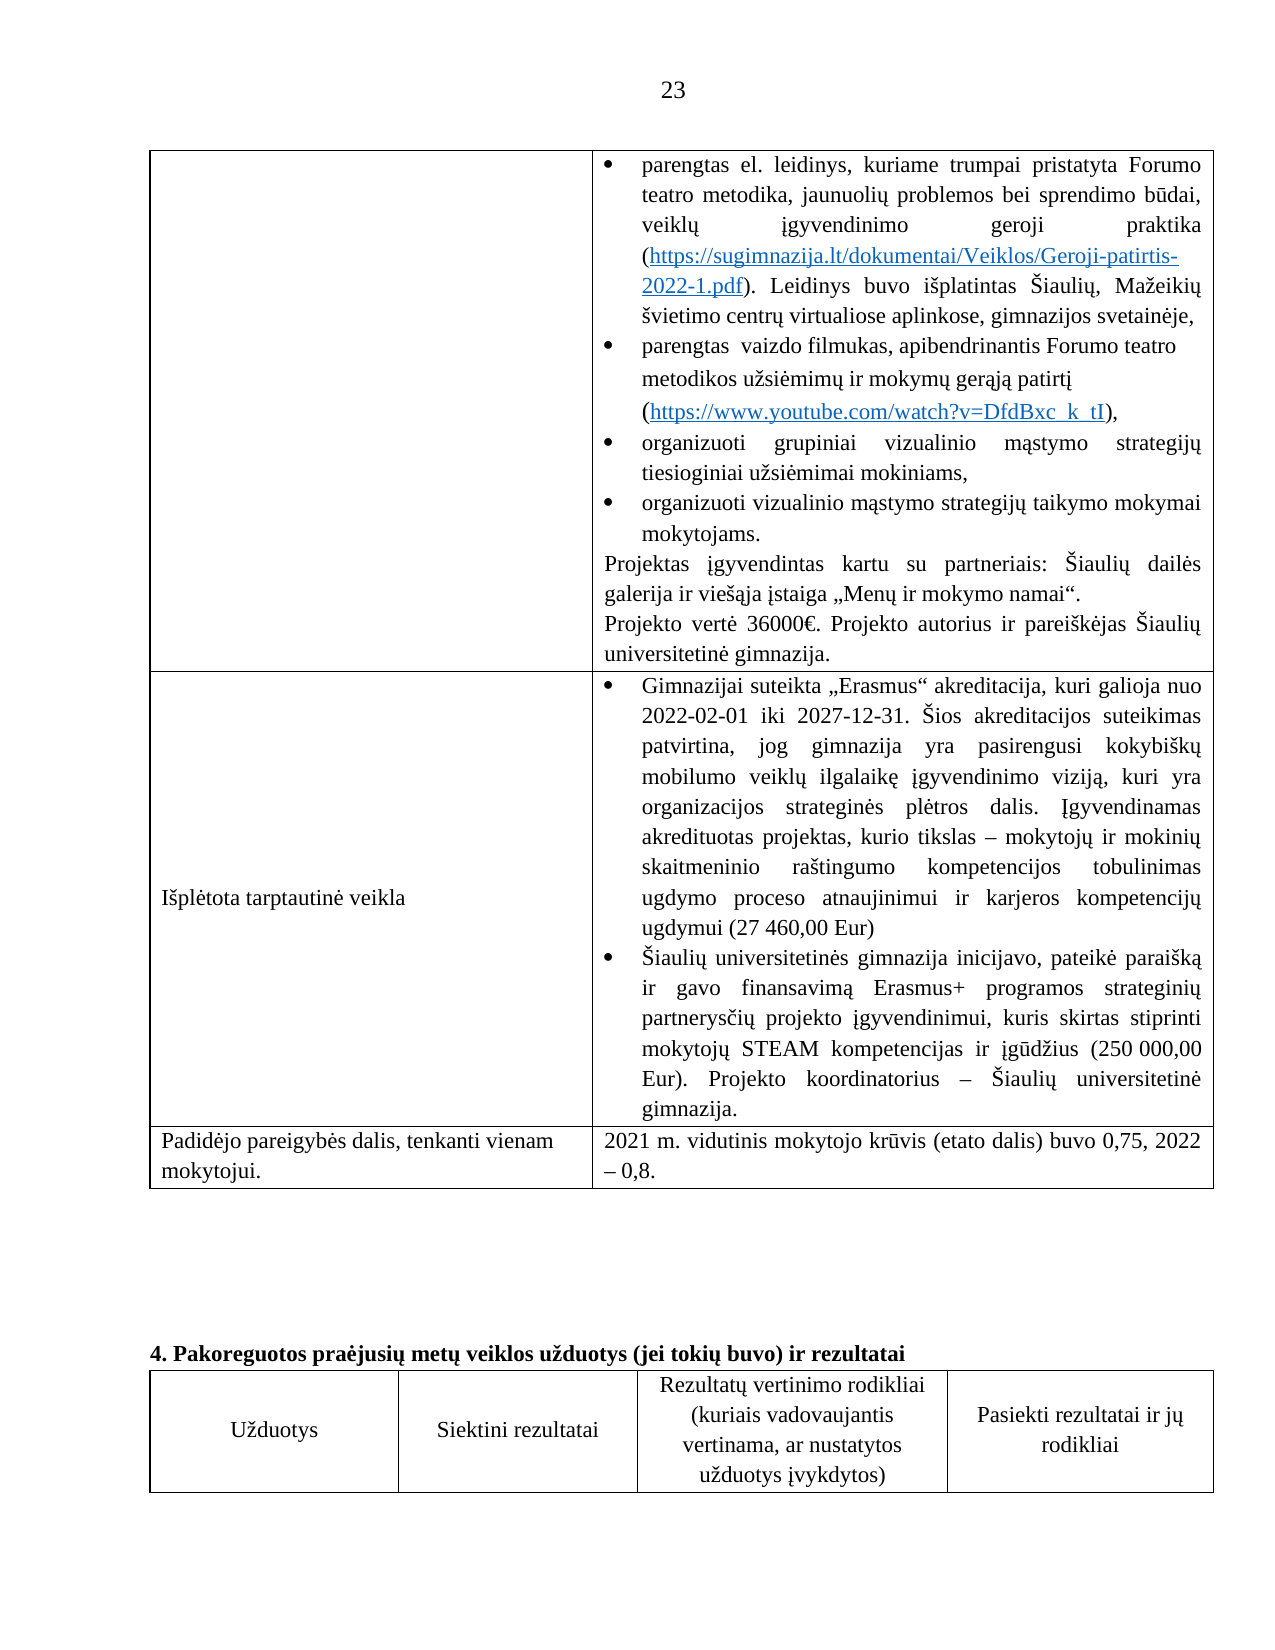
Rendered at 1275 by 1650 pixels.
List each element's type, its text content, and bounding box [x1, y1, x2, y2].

table_header Užduotys [151, 1371, 398, 1492]
table_header Siektini rezultatai [399, 1371, 637, 1492]
table_header Rezultatų vertinimo rodikliai (kuriais vadovaujantis vertinama, ar nustatytos užduotys įvykdytos) [638, 1371, 947, 1492]
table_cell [593, 151, 1213, 671]
table_cell 2021 m. vidutinis mokytojo krūvis (etato dalis) buvo 0,75, 2022 – 0,8. [593, 1127, 1213, 1187]
text 4. Pakoreguotos praėjusių metų veiklos užduotys (jei tokių buvo) ir rezultatai [150, 1339, 1196, 1366]
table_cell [151, 151, 592, 671]
table_cell Gimnazijai suteikta „Erasmus“ akreditacija, kuri galioja nuo 2022-02-01 iki 2027-12-31. Šios akreditacijos suteikimas patvirtina, jog gimnazija yra pasirengusi kokybiškų mobilumo veiklų ilgalaikę įgyvendinimo viziją, kuri yra organizacijos strateginės plėtros dalis. Įgyvendinamas akredituotas projektas, kurio tikslas – mokytojų ir mokinių skaitmeninio raštingumo kompetencijos tobulinimas ugdymo proceso atnaujinimui ir karjeros kompetencijų ugdymui (27 460,00 Eur) Šiaulių universitetinės gimnazija inicijavo, pateikė paraišką ir gavo finansavimą Erasmus+ programos strateginių partnerysčių projekto įgyvendinimui, kuris skirtas stiprinti mokytojų STEAM kompetencijas ir įgūdžius (250 000,00 Eur). Projekto koordinatorius – Šiaulių universitetinė gimnazija. [593, 672, 1213, 1126]
table_header Pasiekti rezultatai ir jų rodikliai [948, 1371, 1213, 1492]
table_cell Padidėjo pareigybės dalis, tenkanti vienam mokytojui. [151, 1127, 592, 1187]
table_cell Išplėtota tarptautinė veikla [151, 672, 592, 1126]
